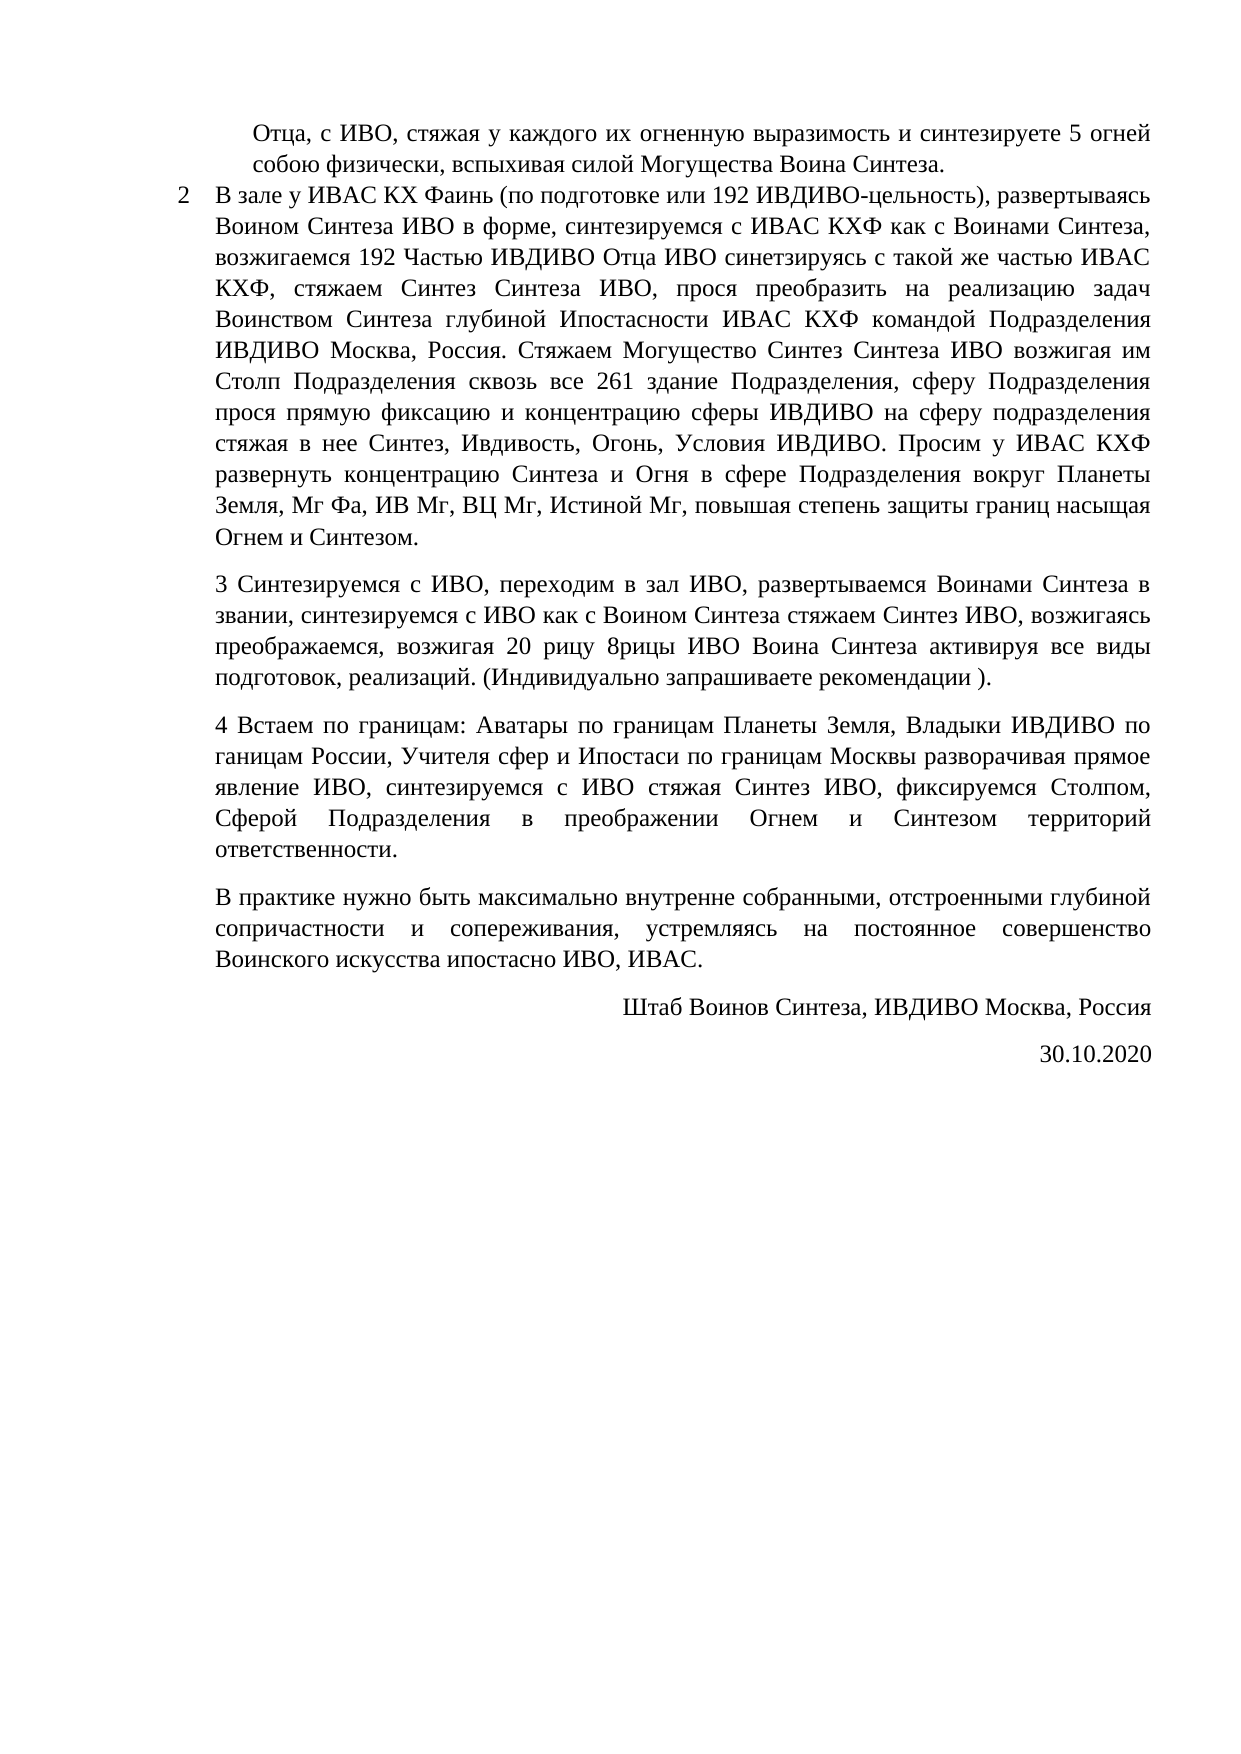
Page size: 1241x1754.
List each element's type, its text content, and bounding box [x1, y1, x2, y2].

text 3 Синтезируемся с ИВО, переходим в зал ИВО, развертываемся Воинами Синтеза в звании, синтезируемся с ИВО как с Воином Синтеза стяжаем Синтез ИВО, возжигаясь преображаемся, возжигая 20 рицу 8рицы ИВО Воина Синтеза активируя все виды подготовок, реализаций. (Индивидуально запрашиваете рекомендации ). [215, 569, 1152, 691]
list В зале у ИВАС КХ Фаинь (по подготовке или 192 ИВДИВО-цельность), развертываясь Воином Синтеза ИВО в форме, синтезируемся с ИВАС КХФ как с Воинами Синтеза, возжигаемся 192 Частью ИВДИВО Отца ИВО синетзируясь с такой же частью ИВАС КХФ, стяжаем Синтез Синтеза ИВО, прося преобразить на реализацию задач Воинством Синтеза глубиной Ипостасности ИВАС КХФ командой Подразделения ИВДИВО Москва, Россия. Стяжаем Могущество Синтез Синтеза ИВО возжигая им Столп Подразделения сквозь все 261 здание Подразделения, сферу Подразделения прося прямую фиксацию и концентрацию сферы ИВДИВО на сферу подразделения стяжая в нее Синтез, Ивдивость, Огонь, Условия ИВДИВО. Просим у ИВАС КХФ развернуть концентрацию Синтеза и Огня в сфере Подразделения вокруг Планеты Земля, Мг Фа, ИВ Мг, ВЦ Мг, Истиной Мг, повышая степень защиты границ насыщая Огнем и Синтезом. [177, 180, 1152, 550]
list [215, 118, 1152, 178]
text 4 Встаем по границам: Аватары по границам Планеты Земля, Владыки ИВДИВО по ганицам России, Учителя сфер и Ипостаси по границам Москвы разворачивая прямое явление ИВО, синтезируемся с ИВО стяжая Синтез ИВО, фиксируемся Столпом, Сферой Подразделения в преображении Огнем и Синтезом территорий ответственности. [215, 710, 1152, 863]
text 30.10.2020 [215, 1039, 1152, 1068]
text В практике нужно быть максимально внутренне собранными, отстроенными глубиной сопричастности и сопереживания, устремляясь на постоянное совершенство Воинского искусства ипостасно ИВО, ИВАС. [215, 882, 1152, 973]
text Штаб Воинов Синтеза, ИВДИВО Москва, Россия [215, 992, 1152, 1021]
